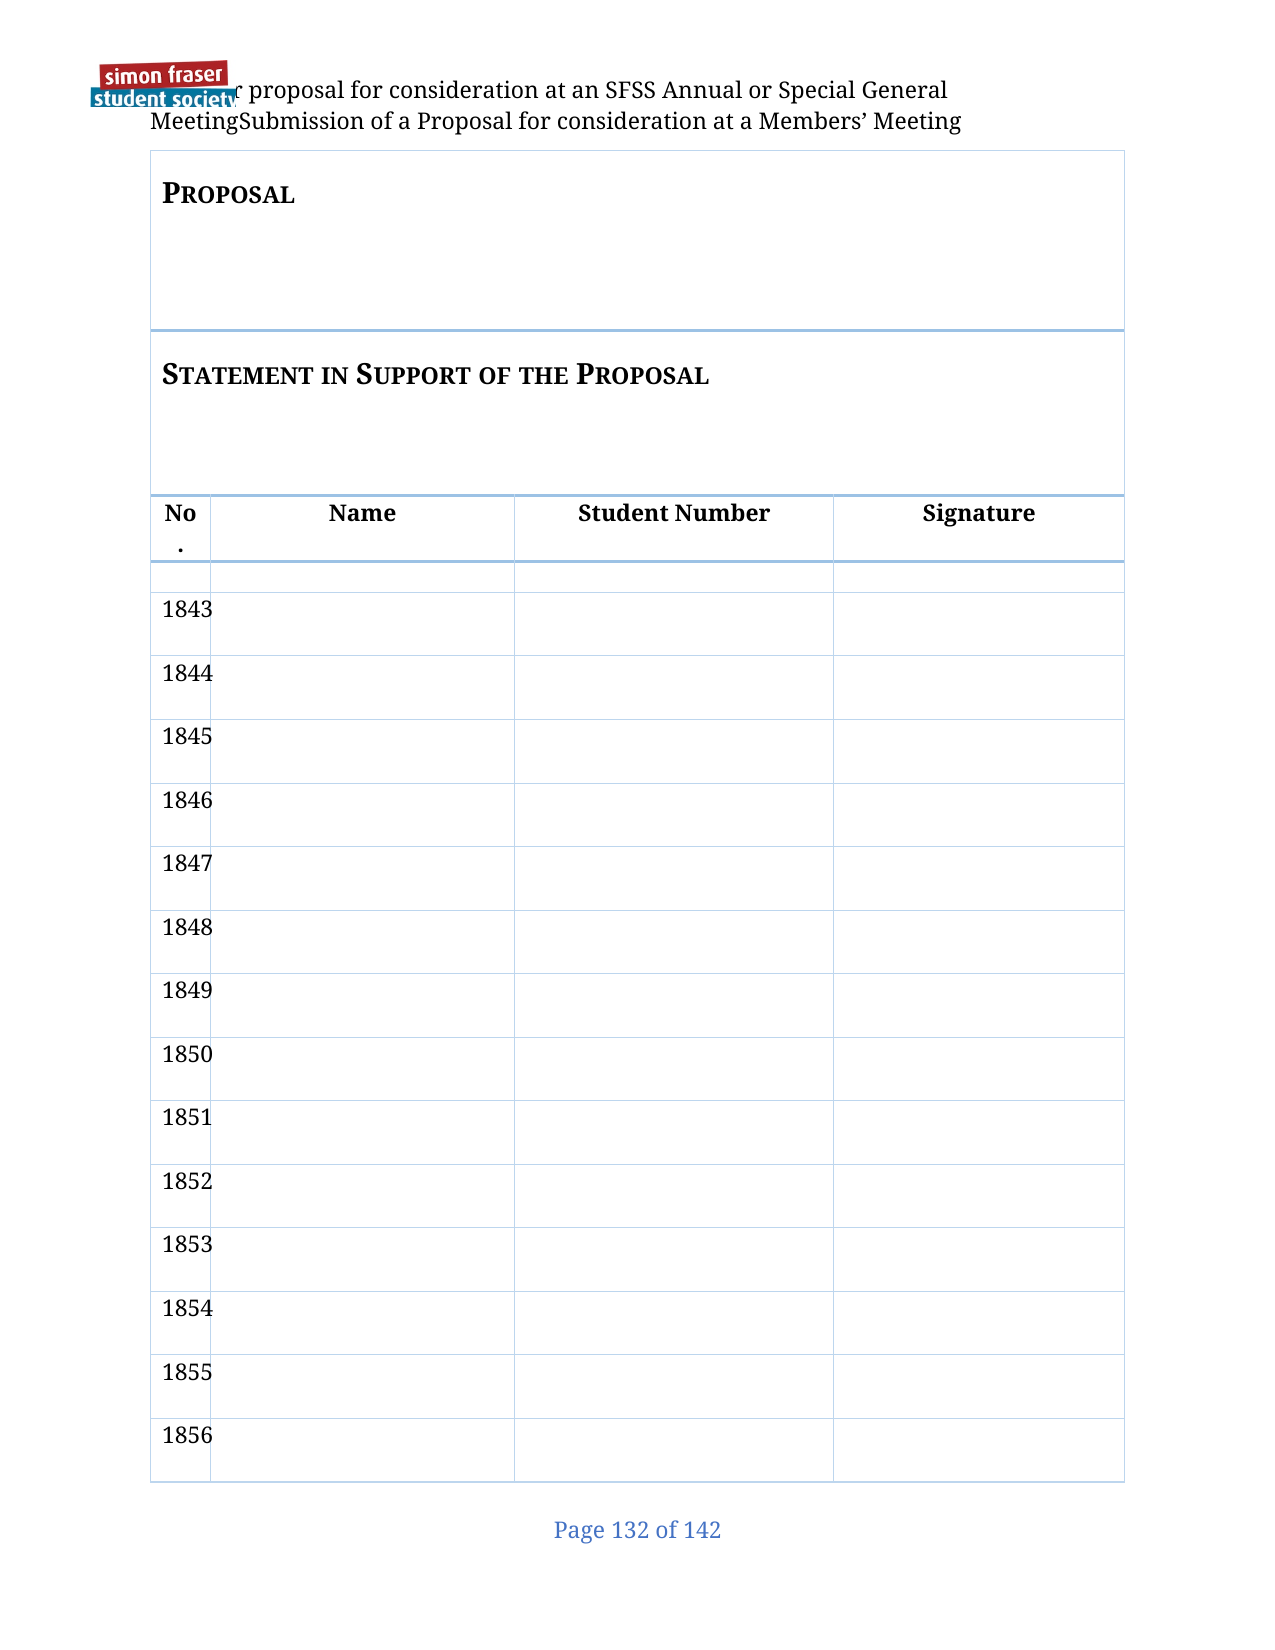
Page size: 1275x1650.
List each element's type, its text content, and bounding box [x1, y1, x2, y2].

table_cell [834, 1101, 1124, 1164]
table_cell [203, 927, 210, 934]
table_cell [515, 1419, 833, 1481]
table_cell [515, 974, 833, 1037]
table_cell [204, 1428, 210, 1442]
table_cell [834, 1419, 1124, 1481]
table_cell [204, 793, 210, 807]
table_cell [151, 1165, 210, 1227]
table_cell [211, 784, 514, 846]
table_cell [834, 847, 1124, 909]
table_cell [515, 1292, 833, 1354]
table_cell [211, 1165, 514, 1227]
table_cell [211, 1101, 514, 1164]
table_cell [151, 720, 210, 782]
table_cell Statement in Support of the Proposal [151, 332, 1124, 494]
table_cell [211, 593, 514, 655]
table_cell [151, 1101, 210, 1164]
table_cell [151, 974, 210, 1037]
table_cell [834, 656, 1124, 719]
table_cell Student Number [515, 497, 833, 559]
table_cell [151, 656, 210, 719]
picture [90, 60, 236, 107]
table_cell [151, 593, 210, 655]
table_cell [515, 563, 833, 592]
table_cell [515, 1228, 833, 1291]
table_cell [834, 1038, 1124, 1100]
table_cell Signature [834, 497, 1124, 559]
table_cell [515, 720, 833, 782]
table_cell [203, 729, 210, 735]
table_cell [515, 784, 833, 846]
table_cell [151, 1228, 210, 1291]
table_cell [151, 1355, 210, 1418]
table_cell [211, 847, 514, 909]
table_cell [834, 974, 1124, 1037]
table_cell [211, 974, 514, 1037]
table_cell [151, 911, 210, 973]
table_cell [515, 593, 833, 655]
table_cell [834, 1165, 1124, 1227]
table_cell Name [211, 497, 514, 559]
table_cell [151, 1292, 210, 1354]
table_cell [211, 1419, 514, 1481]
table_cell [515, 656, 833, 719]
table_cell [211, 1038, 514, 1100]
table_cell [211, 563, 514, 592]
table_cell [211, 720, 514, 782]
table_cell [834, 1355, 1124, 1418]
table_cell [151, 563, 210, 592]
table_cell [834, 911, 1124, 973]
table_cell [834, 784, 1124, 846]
table_header Proposal [151, 151, 1124, 329]
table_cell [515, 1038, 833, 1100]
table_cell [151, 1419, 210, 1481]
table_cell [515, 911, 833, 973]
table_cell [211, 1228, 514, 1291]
table_cell No. [151, 497, 210, 559]
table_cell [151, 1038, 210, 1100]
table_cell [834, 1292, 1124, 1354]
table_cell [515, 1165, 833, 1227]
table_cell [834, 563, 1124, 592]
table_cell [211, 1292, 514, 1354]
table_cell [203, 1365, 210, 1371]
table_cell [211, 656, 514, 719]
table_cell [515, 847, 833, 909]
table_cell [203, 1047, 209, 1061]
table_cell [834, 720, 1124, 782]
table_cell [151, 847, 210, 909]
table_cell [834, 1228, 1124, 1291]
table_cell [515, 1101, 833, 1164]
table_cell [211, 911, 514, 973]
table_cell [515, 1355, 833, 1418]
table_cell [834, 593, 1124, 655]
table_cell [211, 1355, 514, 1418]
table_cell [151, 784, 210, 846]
